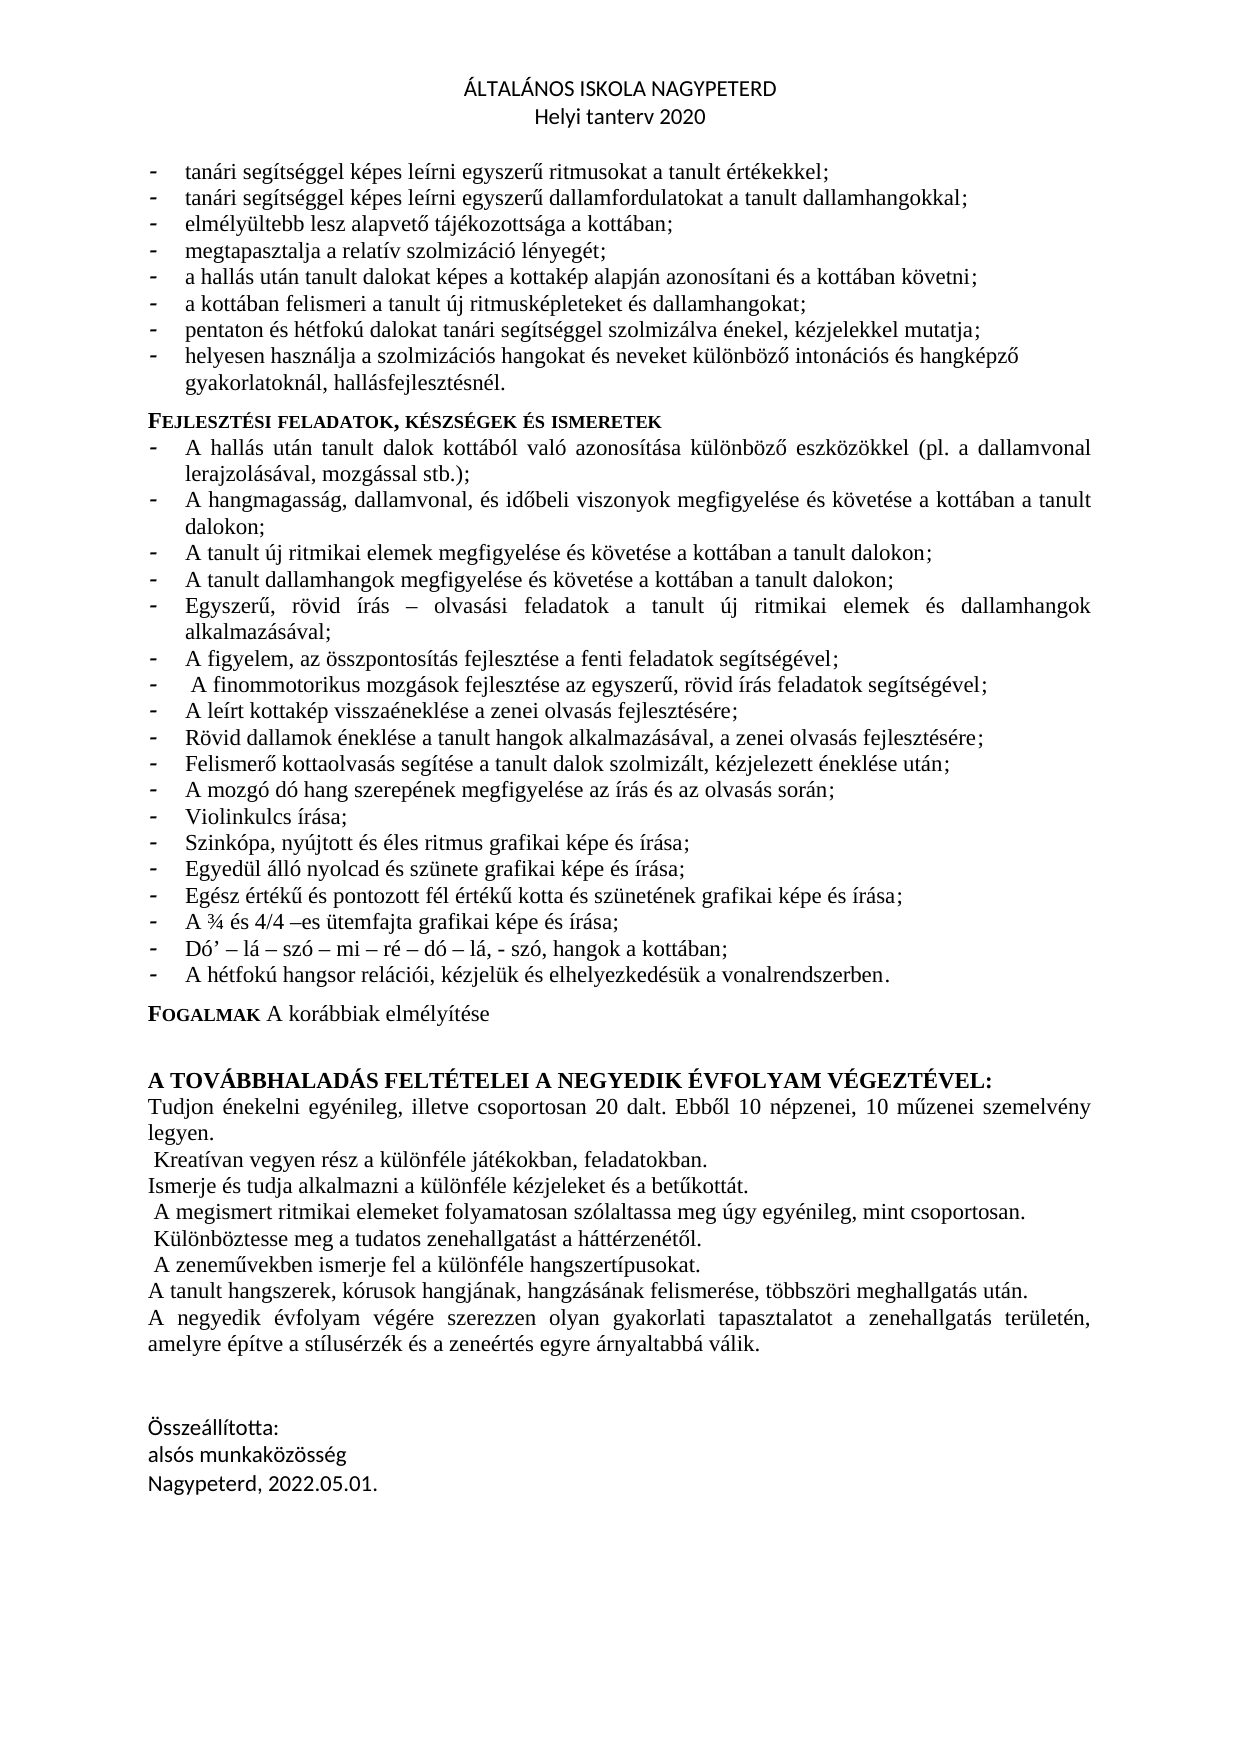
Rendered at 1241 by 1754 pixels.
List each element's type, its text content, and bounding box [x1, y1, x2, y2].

list A hangmagasság, dallamvonal, és időbeli viszonyok megfigyelése és követése a kottában a tanult dalokon; [148, 487, 1093, 539]
text Összeállította: [148, 1413, 1093, 1441]
list A leírt kottakép visszaéneklése a zenei olvasás fejlesztésére; [148, 697, 1093, 724]
list tanári segítséggel képes leírni egyszerű ritmusokat a tanult értékekkel; [148, 158, 1093, 184]
list tanári segítséggel képes leírni egyszerű dallamfordulatokat a tanult dallamhangokkal; [148, 184, 1093, 211]
text Fogalmak A korábbiak elmélyítése [148, 1000, 1093, 1026]
list A figyelem, az összpontosítás fejlesztése a fenti feladatok segítségével; [148, 645, 1093, 671]
text A TOVÁBBHALADÁS FELTÉTELEI A NEGYEDIK ÉVFOLYAM VÉGEZTÉVEL: [148, 1067, 1093, 1093]
text Különböztesse meg a tudatos zenehallgatást a háttérzenétől. [148, 1225, 1093, 1251]
text gyakorlatoknál, hallásfejlesztésnél. [185, 369, 1093, 395]
list A finommotorikus mozgások fejlesztése az egyszerű, rövid írás feladatok segítségével; [148, 671, 1093, 697]
list Violinkulcs írása; [148, 803, 1093, 829]
text Tudjon énekelni egyénileg, illetve csoportosan 20 dalt. Ebből 10 népzenei, 10 műzenei szemelvény legyen. [148, 1093, 1093, 1146]
list a kottában felismeri a tanult új ritmusképleteket és dallamhangokat; [148, 289, 1093, 316]
list Dó’ – lá – szó – mi – ré – dó – lá, - szó, hangok a kottában; [148, 934, 1093, 961]
list Egyedül álló nyolcad és szünete grafikai képe és írása; [148, 856, 1093, 882]
text Kreatívan vegyen rész a különféle játékokban, feladatokban. [148, 1146, 1093, 1172]
text A zeneművekben ismerje fel a különféle hangszertípusokat. [148, 1251, 1093, 1277]
list elmélyültebb lesz alapvető tájékozottsága a kottában; [148, 211, 1093, 237]
text A megismert ritmikai elemeket folyamatosan szólaltassa meg úgy egyénileg, mint csoportosan. [148, 1198, 1093, 1225]
list Egyszerű, rövid írás – olvasási feladatok a tanult új ritmikai elemek és dallamhangok alkalmazásával; [148, 592, 1093, 645]
list A tanult dallamhangok megfigyelése és követése a kottában a tanult dalokon; [148, 566, 1093, 592]
list megtapasztalja a relatív szolmizáció lényegét; [148, 237, 1093, 263]
list A ¾ és 4/4 –es ütemfajta grafikai képe és írása; [148, 908, 1093, 934]
list A mozgó dó hang szerepének megfigyelése az írás és az olvasás során; [148, 776, 1093, 803]
text A tanult hangszerek, kórusok hangjának, hangzásának felismerése, többszöri meghallgatás után. [148, 1277, 1093, 1304]
list Fejlesztési feladatok, készségek és ismeretek [148, 407, 1093, 434]
list Rövid dallamok éneklése a tanult hangok alkalmazásával, a zenei olvasás fejlesztésére; [148, 724, 1093, 750]
list helyesen használja a szolmizációs hangokat és neveket különböző intonációs és hangképző [148, 342, 1093, 369]
list Egész értékű és pontozott fél értékű kotta és szünetének grafikai képe és írása; [148, 882, 1093, 908]
text Ismerje és tudja alkalmazni a különféle kézjeleket és a betűkottát. [148, 1172, 1093, 1198]
list Felismerő kottaolvasás segítése a tanult dalok szolmizált, kézjelezett éneklése után; [148, 750, 1093, 776]
list A hétfokú hangsor relációi, kézjelük és elhelyezkedésük a vonalrendszerben. [148, 961, 1093, 987]
text alsós munkaközösség [148, 1441, 1093, 1469]
list A hallás után tanult dalok kottából való azonosítása különböző eszközökkel (pl. a dallamvonal lerajzolásával, mozgással stb.); [148, 434, 1093, 487]
list pentaton és hétfokú dalokat tanári segítséggel szolmizálva énekel, kézjelekkel mutatja; [148, 316, 1093, 342]
list A tanult új ritmikai elemek megfigyelése és követése a kottában a tanult dalokon; [148, 539, 1093, 566]
text Nagypeterd, 2022.05.01. [148, 1469, 1093, 1497]
list a hallás után tanult dalokat képes a kottakép alapján azonosítani és a kottában követni; [148, 263, 1093, 289]
list Szinkópa, nyújtott és éles ritmus grafikai képe és írása; [148, 829, 1093, 856]
text A negyedik évfolyam végére szerezzen olyan gyakorlati tapasztalatot a zenehallgatás területén, amelyre építve a stílusérzék és a zeneértés egyre árnyaltabbá válik. [148, 1304, 1093, 1357]
